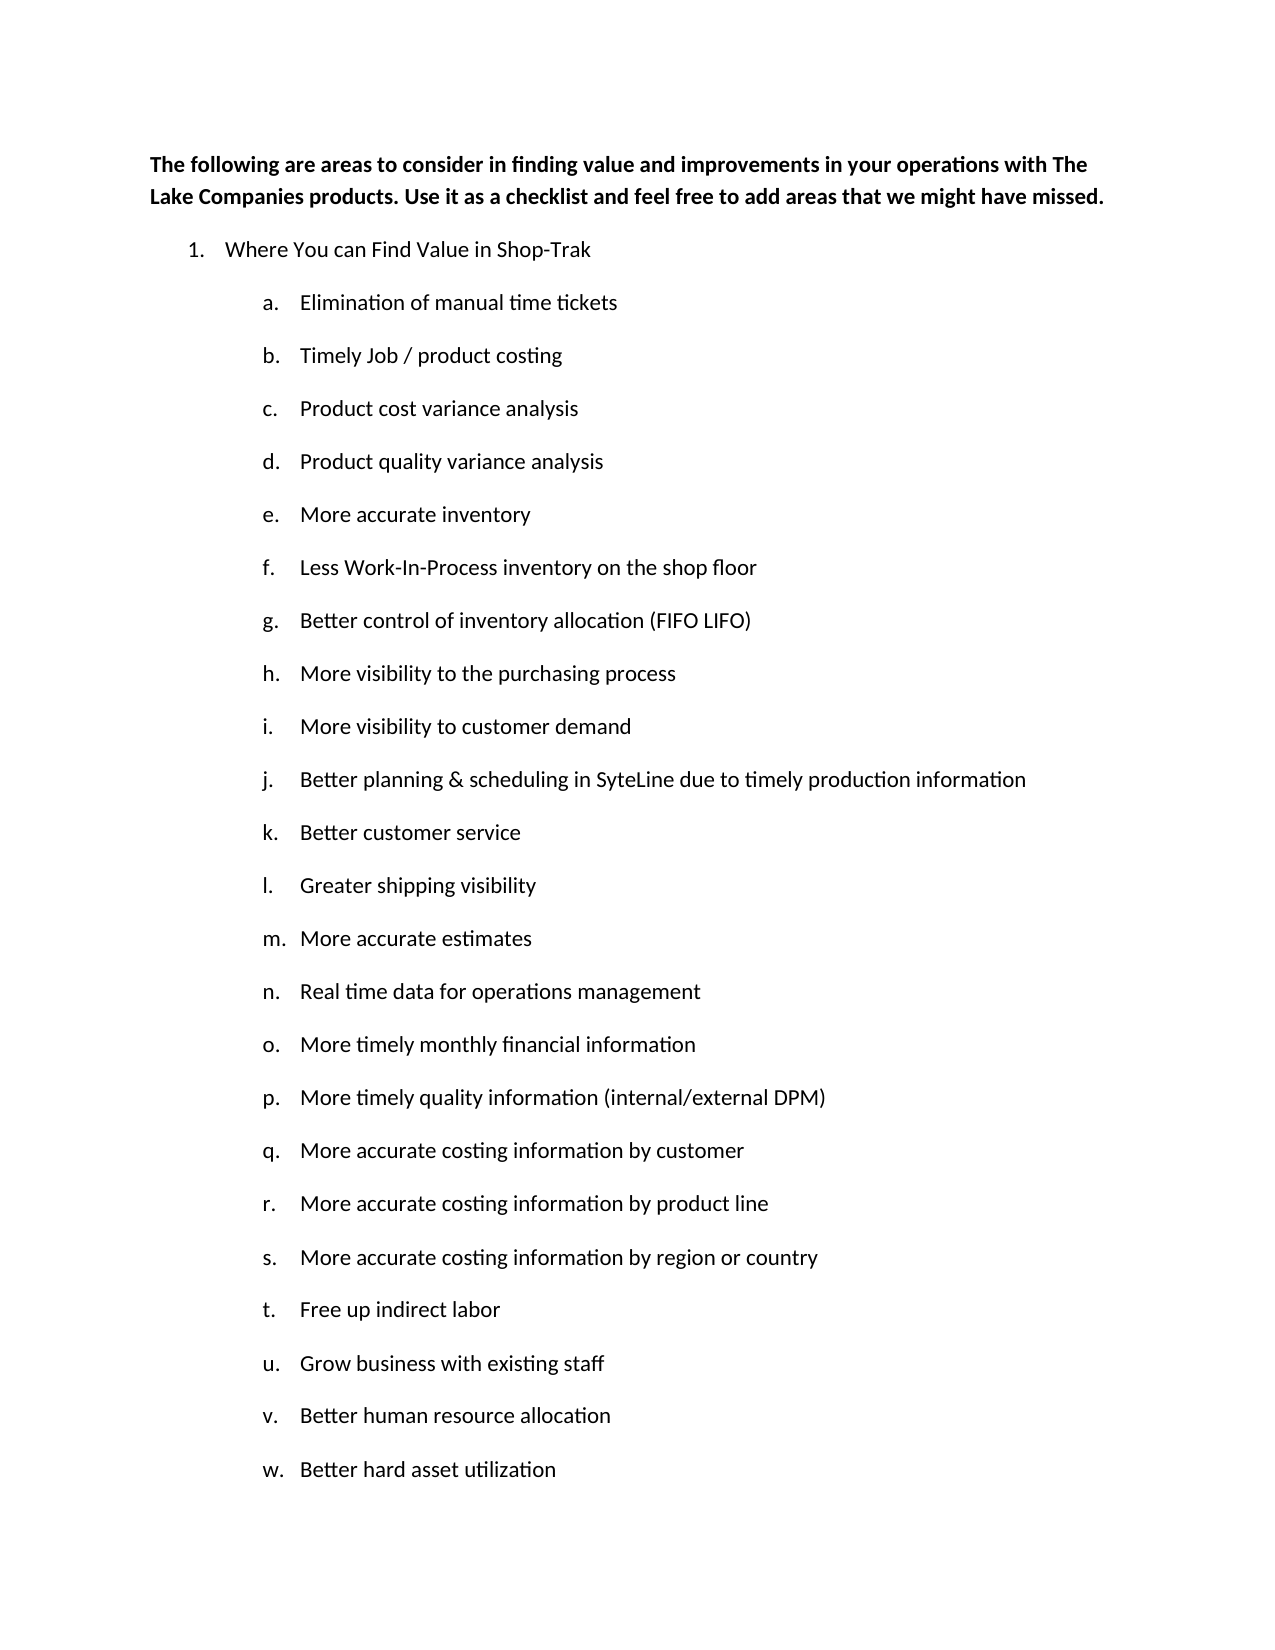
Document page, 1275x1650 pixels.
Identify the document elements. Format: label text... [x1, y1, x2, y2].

list Elimination of manual time tickets [262, 288, 1125, 316]
list Better hard asset utilization [262, 1455, 1125, 1483]
list Better control of inventory allocation (FIFO LIFO) [262, 606, 1125, 634]
text The following are areas to consider in finding value and improvements in your operations with The Lake Companies products. Use it as a checklist and feel free to add areas that we might have missed. [150, 150, 1125, 210]
list More accurate estimates [262, 924, 1125, 952]
list Product quality variance analysis [262, 447, 1125, 475]
list Real time data for operations management [262, 977, 1125, 1006]
list More accurate inventory [262, 500, 1125, 528]
list Where You can Find Value in Shop-Trak [187, 235, 1125, 263]
list More accurate costing information by customer [262, 1137, 1125, 1164]
list Timely Job / product costing [262, 341, 1125, 369]
list More timely monthly financial information [262, 1031, 1125, 1058]
list Better human resource allocation [262, 1402, 1125, 1430]
list More visibility to the purchasing process [262, 659, 1125, 687]
list Better planning & scheduling in SyteLine due to timely production information [262, 765, 1125, 793]
list More timely quality information (internal/external DPM) [262, 1083, 1125, 1112]
list Grow business with existing staff [262, 1349, 1125, 1377]
list Better customer service [262, 818, 1125, 846]
list Free up indirect labor [262, 1296, 1125, 1324]
list More visibility to customer demand [262, 712, 1125, 740]
list More accurate costing information by region or country [262, 1243, 1125, 1271]
list Product cost variance analysis [262, 394, 1125, 422]
list More accurate costing information by product line [262, 1189, 1125, 1218]
list Greater shipping visibility [262, 871, 1125, 899]
list Less Work-In-Process inventory on the shop floor [262, 553, 1125, 581]
